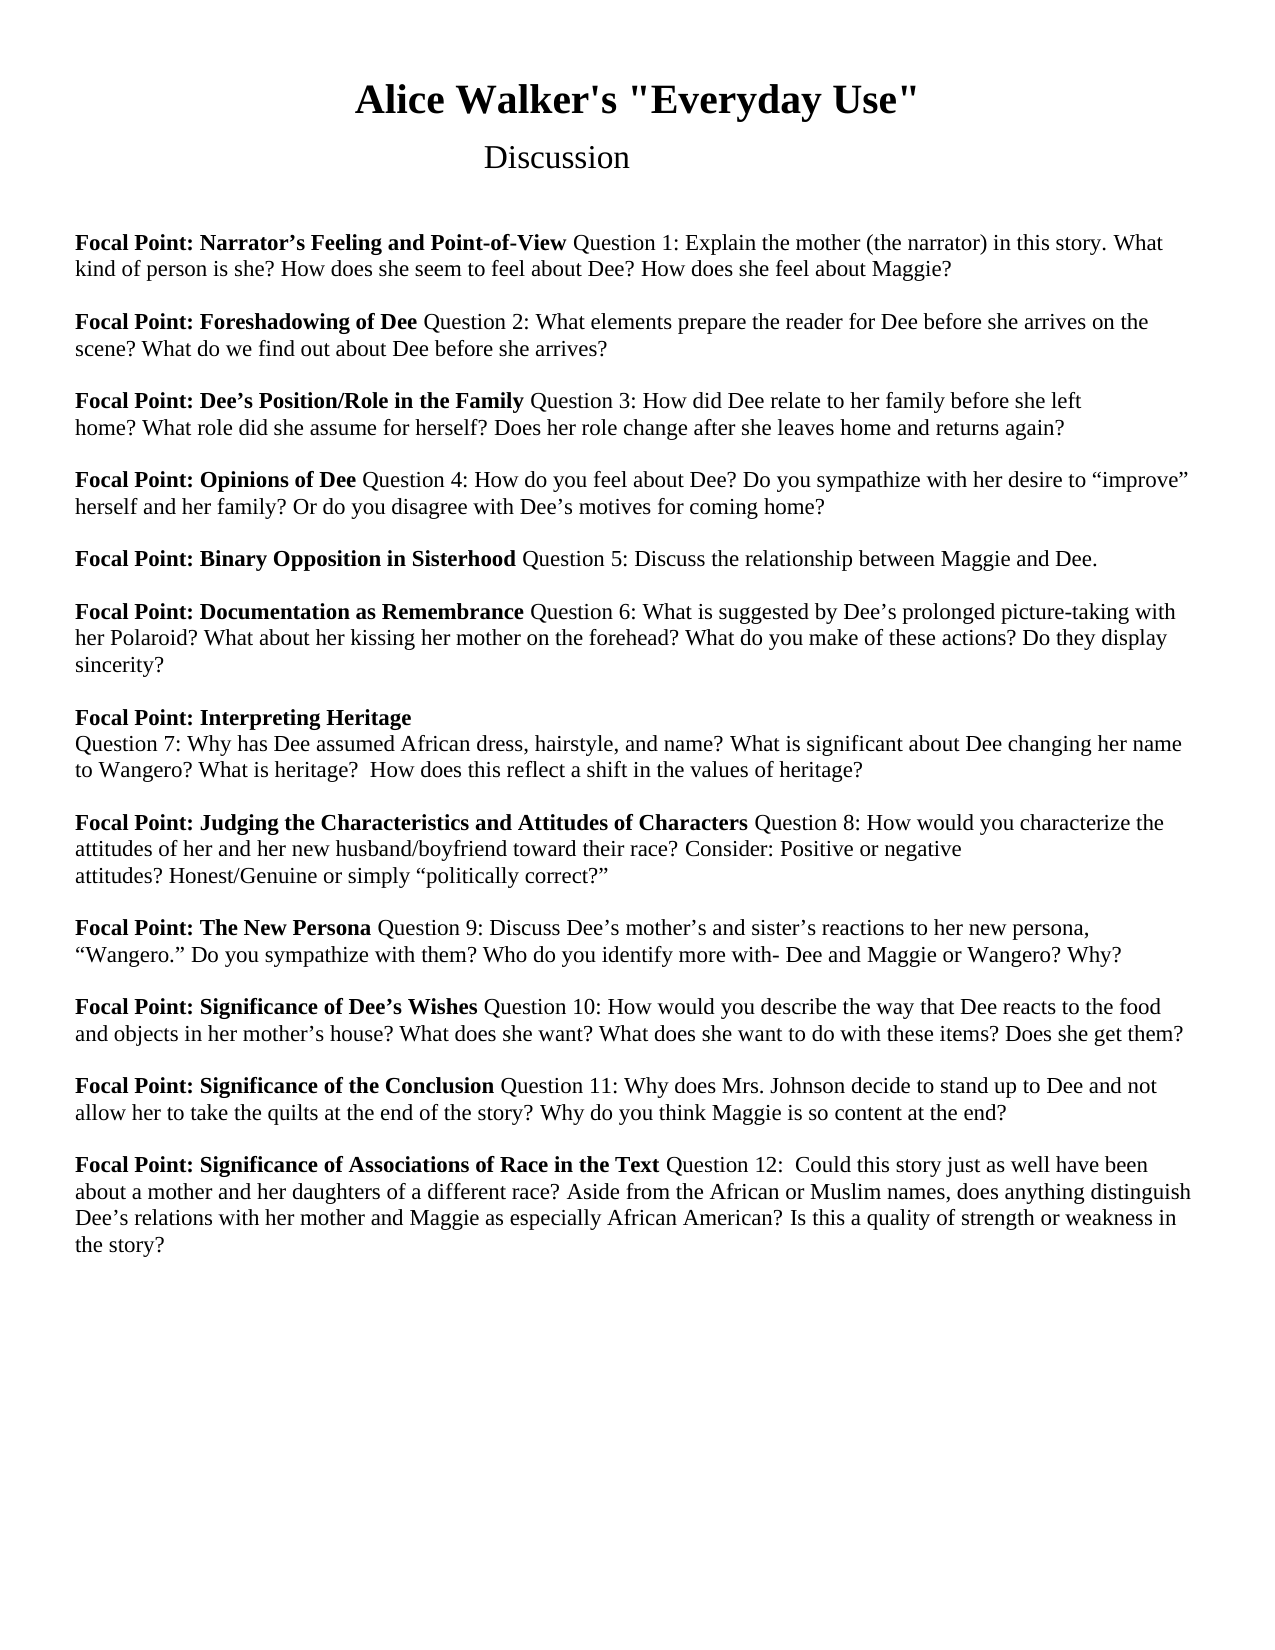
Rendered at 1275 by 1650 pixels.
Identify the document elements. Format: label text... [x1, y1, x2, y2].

text Focal Point: Dee’s Position/Role in the Family Question 3: How did Dee relate to her family before she left home? What role did she assume for herself? Does her role change after she leaves home and returns again? [75, 387, 1200, 440]
text Focal Point: Foreshadowing of Dee Question 2: What elements prepare the reader for Dee before she arrives on the scene? What do we find out about Dee before she arrives? [75, 308, 1200, 361]
text Focal Point: Judging the Characteristics and Attitudes of Characters Question 8: How would you characterize the attitudes of her and her new husband/boyfriend toward their race? Consider: Positive or negative attitudes? Honest/Genuine or simply “politically correct?” [75, 809, 1200, 888]
text Focal Point: Significance of Dee’s Wishes Question 10: How would you describe the way that Dee reacts to the food and objects in her mother’s house? What does she want? What does she want to do with these items? Does she get them? [75, 993, 1200, 1046]
text Focal Point: Narrator’s Feeling and Point-of-View Question 1: Explain the mother (the narrator) in this story. What kind of person is she? How does she seem to feel about Dee? How does she feel about Maggie? [75, 229, 1200, 282]
text Focal Point: Binary Opposition in Sisterhood Question 5: Discuss the relationship between Maggie and Dee. [75, 545, 1200, 572]
text Focal Point: Interpreting Heritage [75, 703, 1200, 730]
text Focal Point: Opinions of Dee Question 4: How do you feel about Dee? Do you sympathize with her desire to “improve” herself and her family? Or do you disagree with Dee’s motives for coming home? [75, 466, 1200, 519]
text Focal Point: The New Persona Question 9: Discuss Dee’s mother’s and sister’s reactions to her new persona, “Wangero.” Do you sympathize with them? Who do you identify more with- Dee and Maggie or Wangero? Why? [75, 914, 1200, 967]
text Focal Point: Significance of the Conclusion Question 11: Why does Mrs. Johnson decide to stand up to Dee and not allow her to take the quilts at the end of the story? Why do you think Maggie is so content at the end? [75, 1072, 1200, 1125]
text Alice Walker's "Everyday Use" [75, 75, 1200, 123]
text Focal Point: Significance of Associations of Race in the Text Question 12: Could this story just as well have been about a mother and her daughters of a different race? Aside from the African or Muslim names, does anything distinguish Dee’s relations with her mother and Maggie as especially African American? Is this a quality of strength or weakness in the story? [75, 1152, 1200, 1257]
text Question 7: Why has Dee assumed African dress, hairstyle, and name? What is significant about Dee changing her name to Wangero? What is heritage? How does this reflect a shift in the values of heritage? [75, 730, 1200, 783]
text Focal Point: Documentation as Remembrance Question 6: What is suggested by Dee’s prolonged picture-taking with her Polaroid? What about her kissing her mother on the forehead? What do you make of these actions? Do they display sincerity? [75, 598, 1200, 677]
